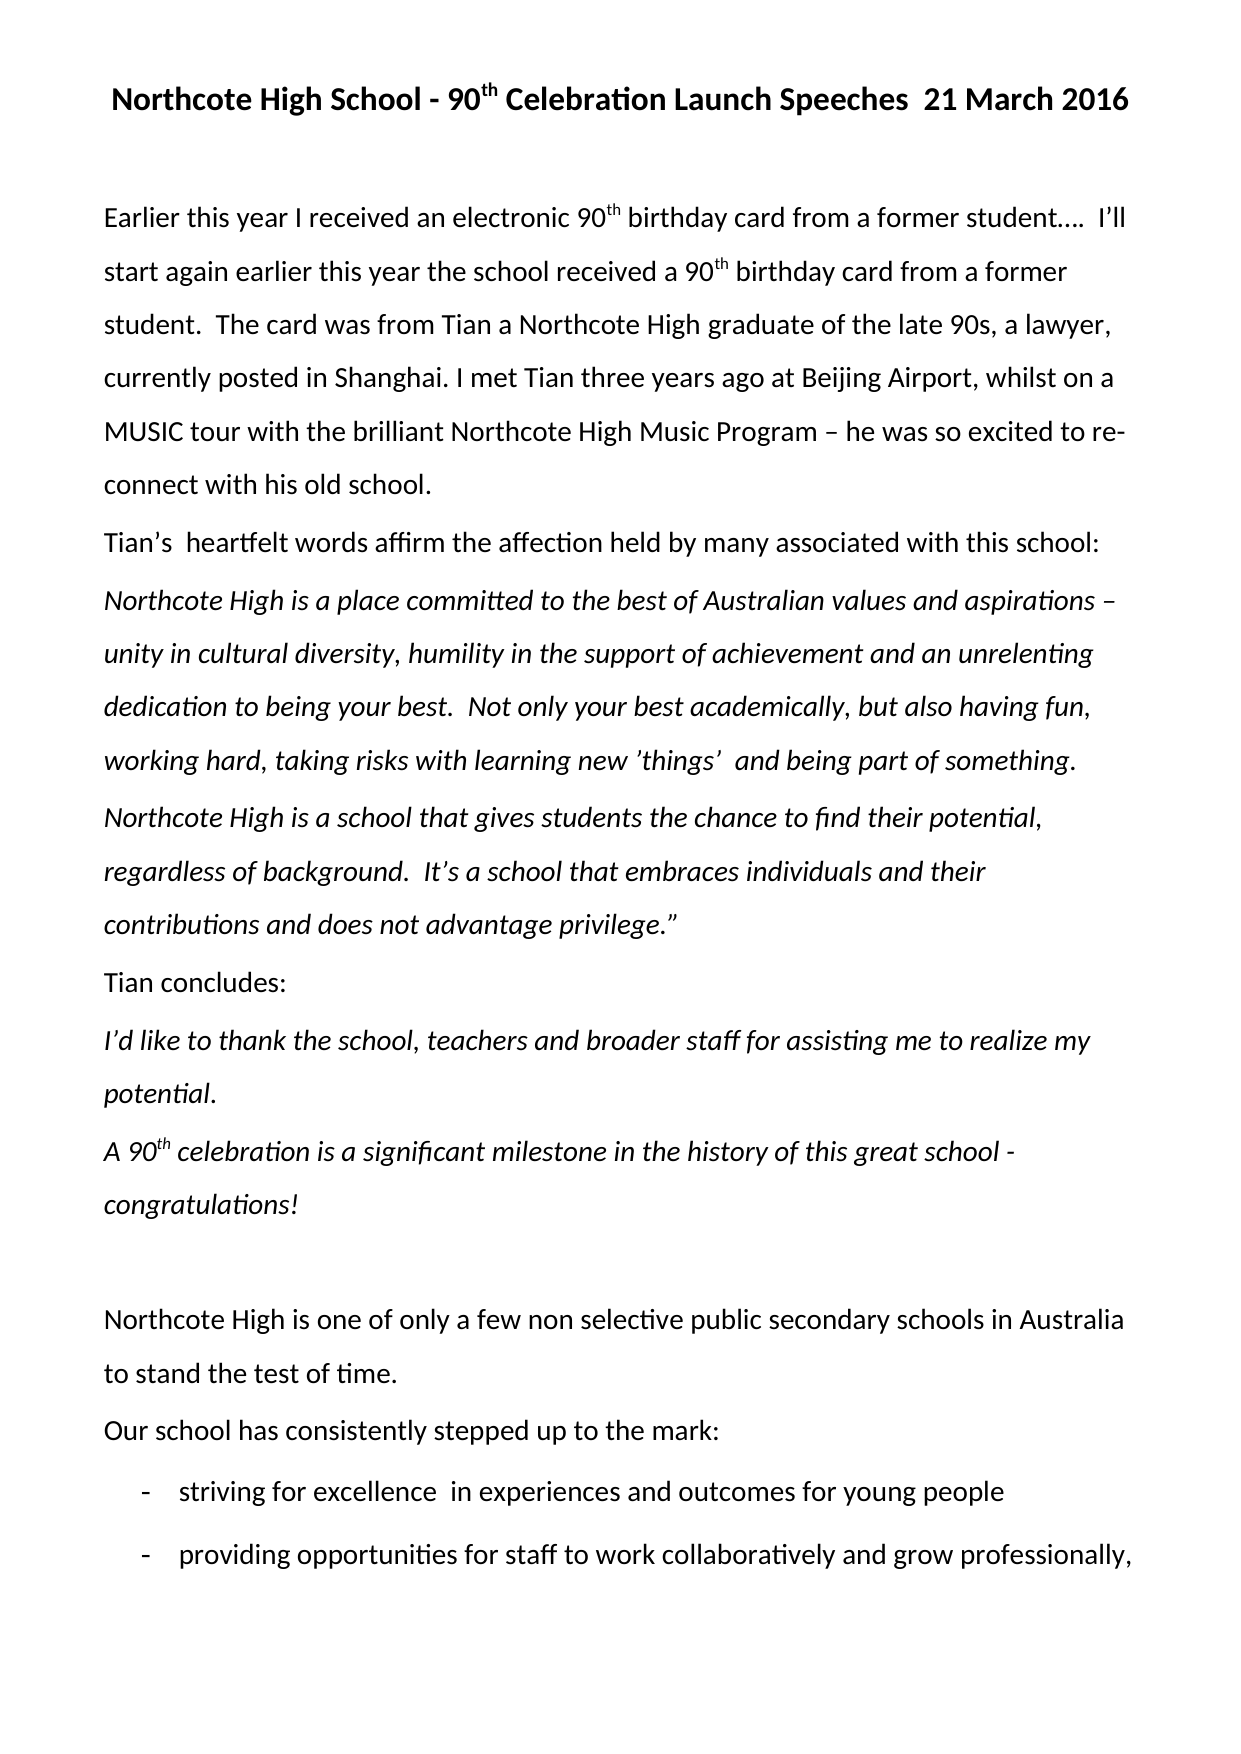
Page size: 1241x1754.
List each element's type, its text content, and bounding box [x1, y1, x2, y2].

text Earlier this year I received an electronic 90th birthday card from a former student…. I’ll start again earlier this year the school received a 90th birthday card from a former student. The card was from Tian a Northcote High igh High graduate of the late 90s, a lawyer, currently posted in Shanghai. I met Tian three years ago at Beijing Airport, whilst on a MUSIC tour with the brilliant Northcote High Music Program – he was so excited to re-connect with his old school. [103, 199, 1137, 502]
list striving for excellence in experiences and outcomes for young people [141, 1470, 1137, 1509]
text Northcote High is a place committed to the best of Australian values and aspirations – unity in cultural diversity, humility in the support of achievement and an unrelenting dedication to being your best. Not only your best academically, but also having fun, working hard, taking risks with learning new ’things’ and being part of something. [103, 582, 1137, 777]
text Northcote High is a school that gives students the chance to find their potential, regardless of background. It’s a school that embraces individuals and their contributions and does not advantage privilege.” [103, 799, 1137, 942]
text Tian concludes: [103, 964, 1137, 999]
text A 90th celebration is a significant milestone in the history of this great school - congratulations! [103, 1133, 1137, 1222]
text Northcote High is one of only a few non selective public secondary schools in Australia to stand the test of time. [103, 1301, 1137, 1390]
text I’d like to thank the school, teachers and broader staff for assisting me to realize my potential. [103, 1022, 1137, 1111]
text Tian’s heartfelt words affirm the affection held by many associated with this school: [103, 524, 1137, 559]
list providing opportunities for staff to work collaboratively and grow professionally, [141, 1533, 1137, 1573]
text Our school has consistently stepped up to the mark: [103, 1412, 1137, 1448]
